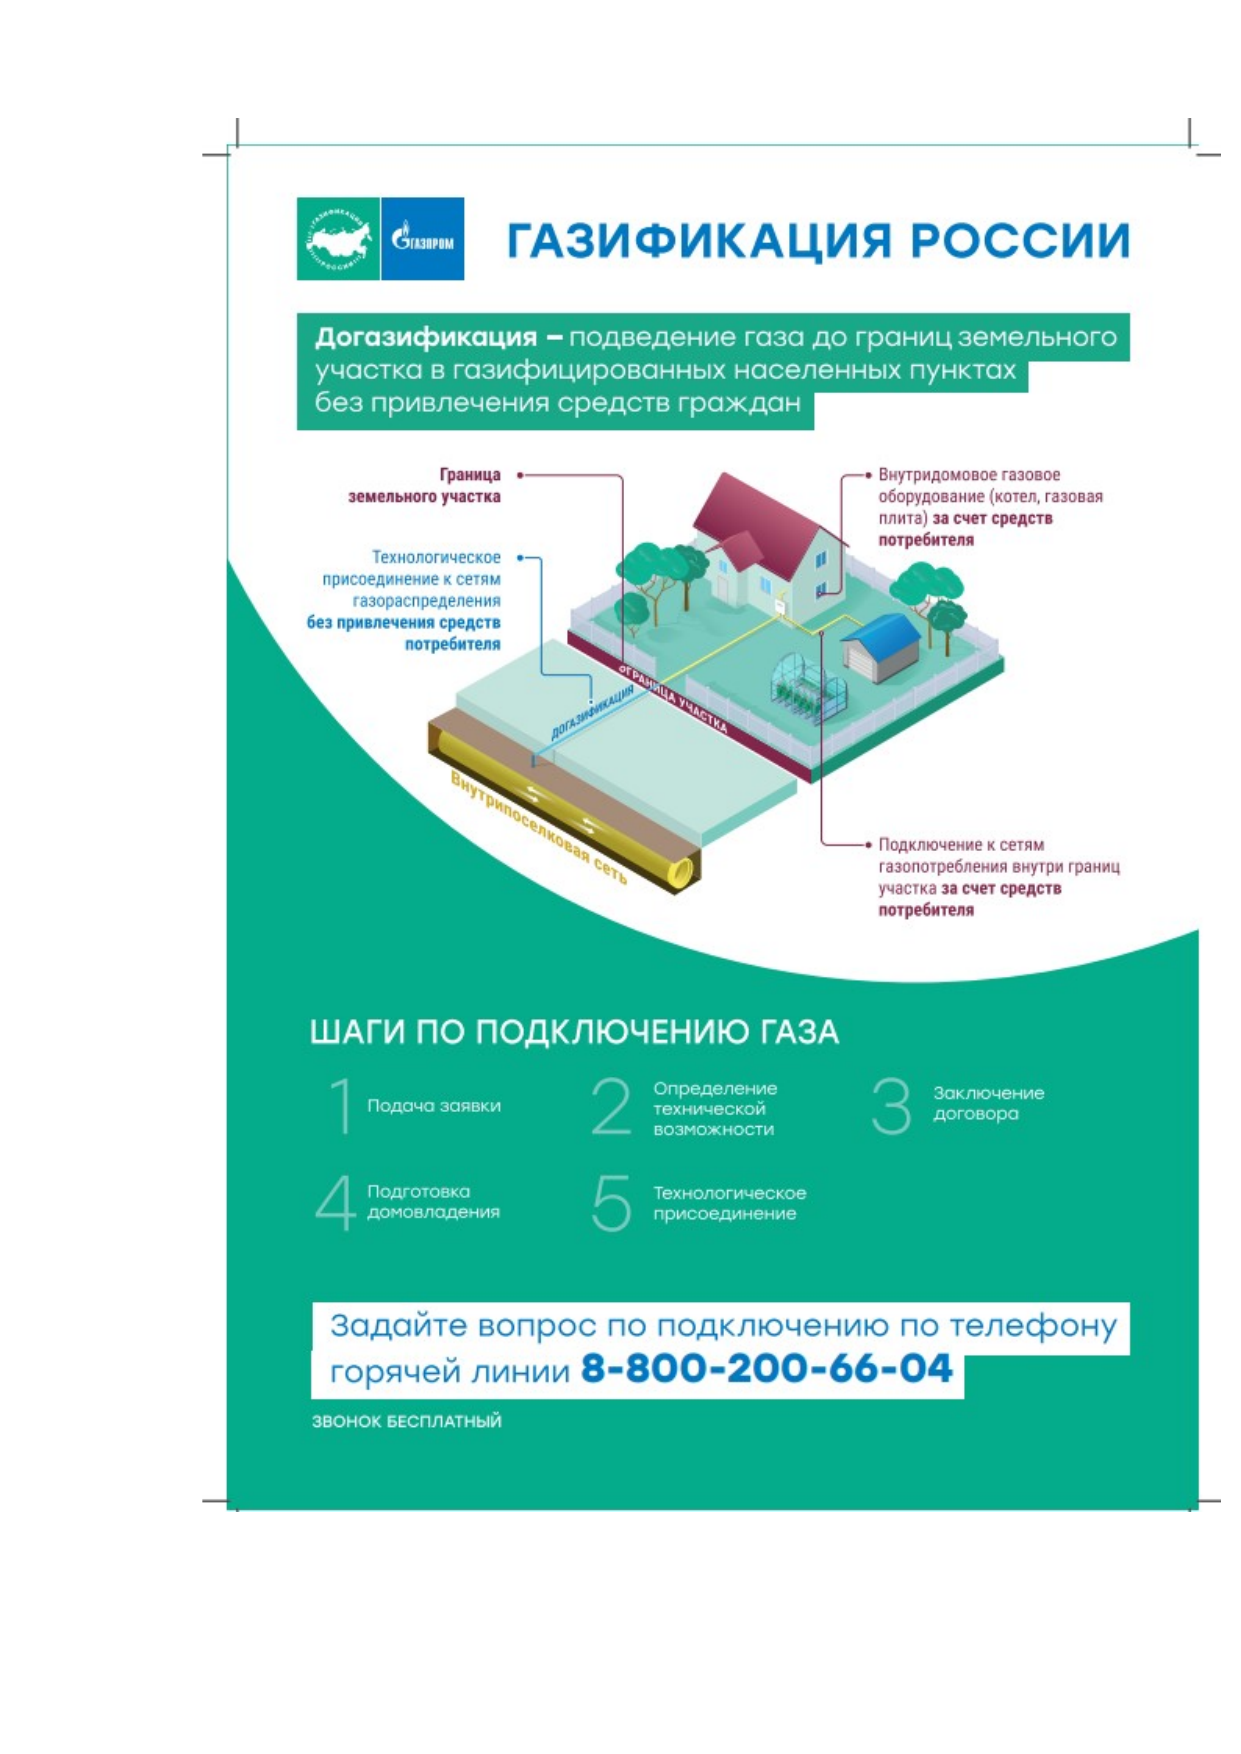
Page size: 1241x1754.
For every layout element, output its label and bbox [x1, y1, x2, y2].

picture [202, 118, 1221, 1512]
